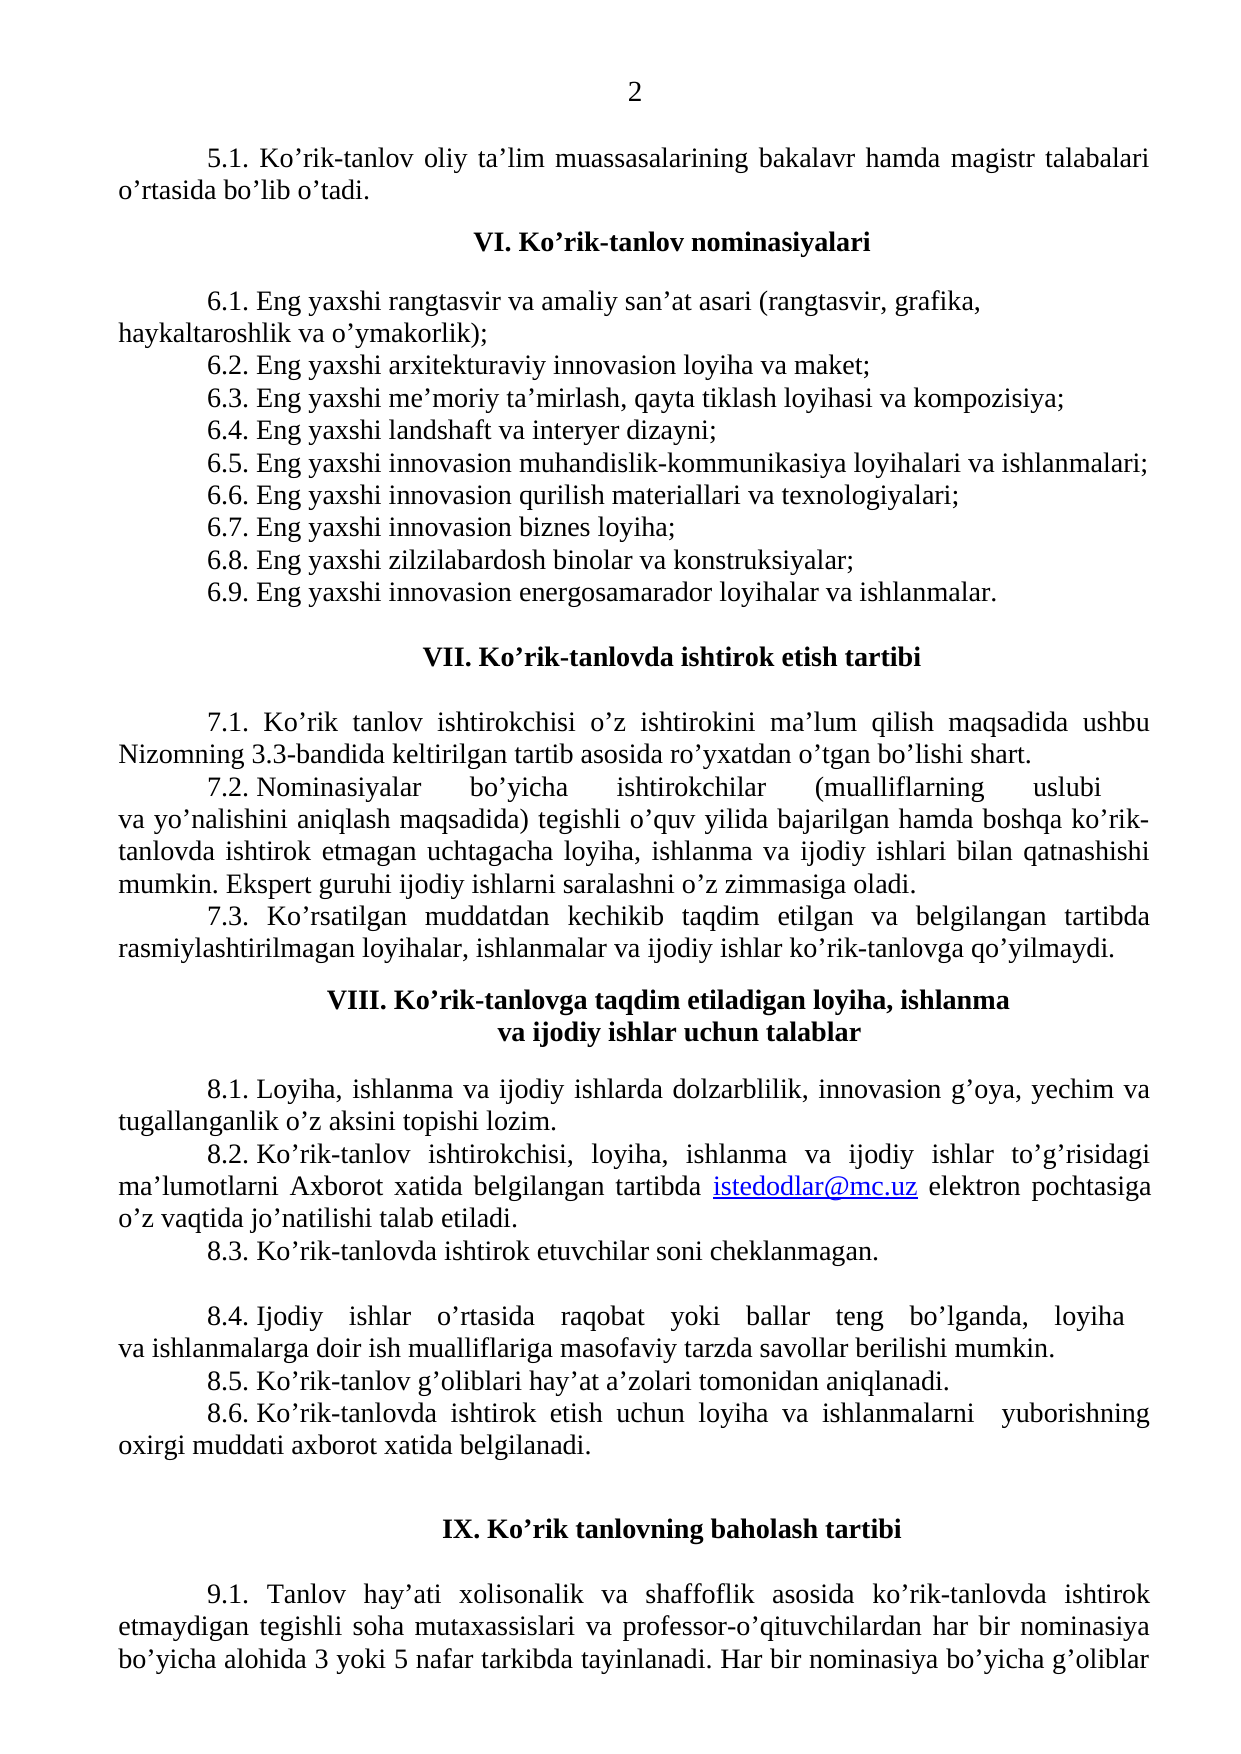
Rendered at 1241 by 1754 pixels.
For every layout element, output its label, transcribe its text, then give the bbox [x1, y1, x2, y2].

text IX. Ko’rik tanlovning baholash tartibi [118, 1512, 1152, 1545]
text VIII. Ko’rik-tanlovga taqdim etiladigan loyiha, ishlanma va ijodiy ishlar uchun talablar [192, 983, 1152, 1048]
text 6.6. Eng yaxshi innovasion qurilish materiallari va texnologiyalari; [118, 478, 1152, 510]
text 7.3. Ko’rsatilgan muddatdan kechikib taqdim etilgan va belgilangan tartibda rasmiylashtirilmagan loyihalar, ishlanmalar va ijodiy ishlar ko’rik-tanlovga qo’yilmaydi. [118, 899, 1152, 964]
text 8.5. Ko’rik-tanlov g’oliblari hay’at a’zolari tomonidan aniqlanadi. [118, 1363, 1152, 1396]
text 7.1. Ko’rik tanlov ishtirokchisi o’z ishtirokini ma’lum qilish maqsadida ushbu Nizomning 3.3-bandida keltirilgan tartib asosida ro’yxatdan o’tgan bo’lishi shart. [118, 705, 1152, 769]
text 8.3. Ko’rik-tanlovda ishtirok etuvchilar soni cheklanmagan. [118, 1234, 1152, 1266]
text 7.2. Nominasiyalar bo’yicha ishtirokchilar (mualliflarning uslubi va yo’nalishini aniqlash maqsadida) tegishli o’quv yilida bajarilgan hamda boshqa ko’rik-tanlovda ishtirok etmagan uchtagacha loyiha, ishlanma va ijodiy ishlari bilan qatnashishi mumkin. Ekspert guruhi ijodiy ishlarni saralashni o’z zimmasiga oladi. [118, 769, 1152, 899]
text 6.3. Eng yaxshi me’moriy ta’mirlash, qayta tiklash loyihasi va kompozisiya; [118, 381, 1152, 413]
text 8.6. Ko’rik-tanlovda ishtirok etish uchun loyiha va ishlanmalarni yuborishning oxirgi muddati axborot xatida belgilanadi. [118, 1396, 1152, 1461]
text VII. Ko’rik-tanlovda ishtirok etish tartibi [118, 640, 1152, 672]
text 6.4. Eng yaxshi landshaft va interyer dizayni; [118, 413, 1152, 446]
text VI. Ko’rik-tanlov nominasiyalari [118, 225, 1152, 257]
text 6.7. Eng yaxshi innovasion biznes loyiha; [118, 510, 1152, 543]
text 6.2. Eng yaxshi arxitekturaviy innovasion loyiha va maket; [118, 348, 1152, 381]
text 8.1. Loyiha, ishlanma va ijodiy ishlarda dolzarblilik, innovasion g’oya, yechim va tugallanganlik o’z aksini topishi lozim. [118, 1072, 1152, 1137]
text 8.2. Ko’rik-tanlov ishtirokchisi, loyiha, ishlanma va ijodiy ishlar to’g’risidagi ma’lumotlarni Axborot xatida belgilangan tartibda istedodlar@mc.uz elektron pochtasiga o’z vaqtida jo’natilishi talab etiladi. [118, 1137, 1152, 1234]
text 5.1. Ko’rik-tanlov oliy ta’lim muassasalarining bakalavr hamda magistr talabalari o’rtasida bo’lib o’tadi. [118, 141, 1152, 206]
text 6.5. Eng yaxshi innovasion muhandislik-kommunikasiya loyihalari va ishlanmalari; [118, 446, 1152, 478]
text 8.4. Ijodiy ishlar o’rtasida raqobat yoki ballar teng bo’lganda, loyiha va ishlanmalarga doir ish mualliflariga masofaviy tarzda savollar berilishi mumkin. [118, 1299, 1152, 1363]
text 6.8. Eng yaxshi zilzilabardosh binolar va konstruksiyalar; [118, 543, 1152, 575]
text 6.9. Eng yaxshi innovasion energosamarador loyihalar va ishlanmalar. [118, 575, 1152, 608]
text 6.1. Eng yaxshi rangtasvir va amaliy san’at asari (rangtasvir, grafika, haykaltaroshlik va o’ymakorlik); [118, 284, 1152, 348]
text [118, 1577, 1152, 1674]
